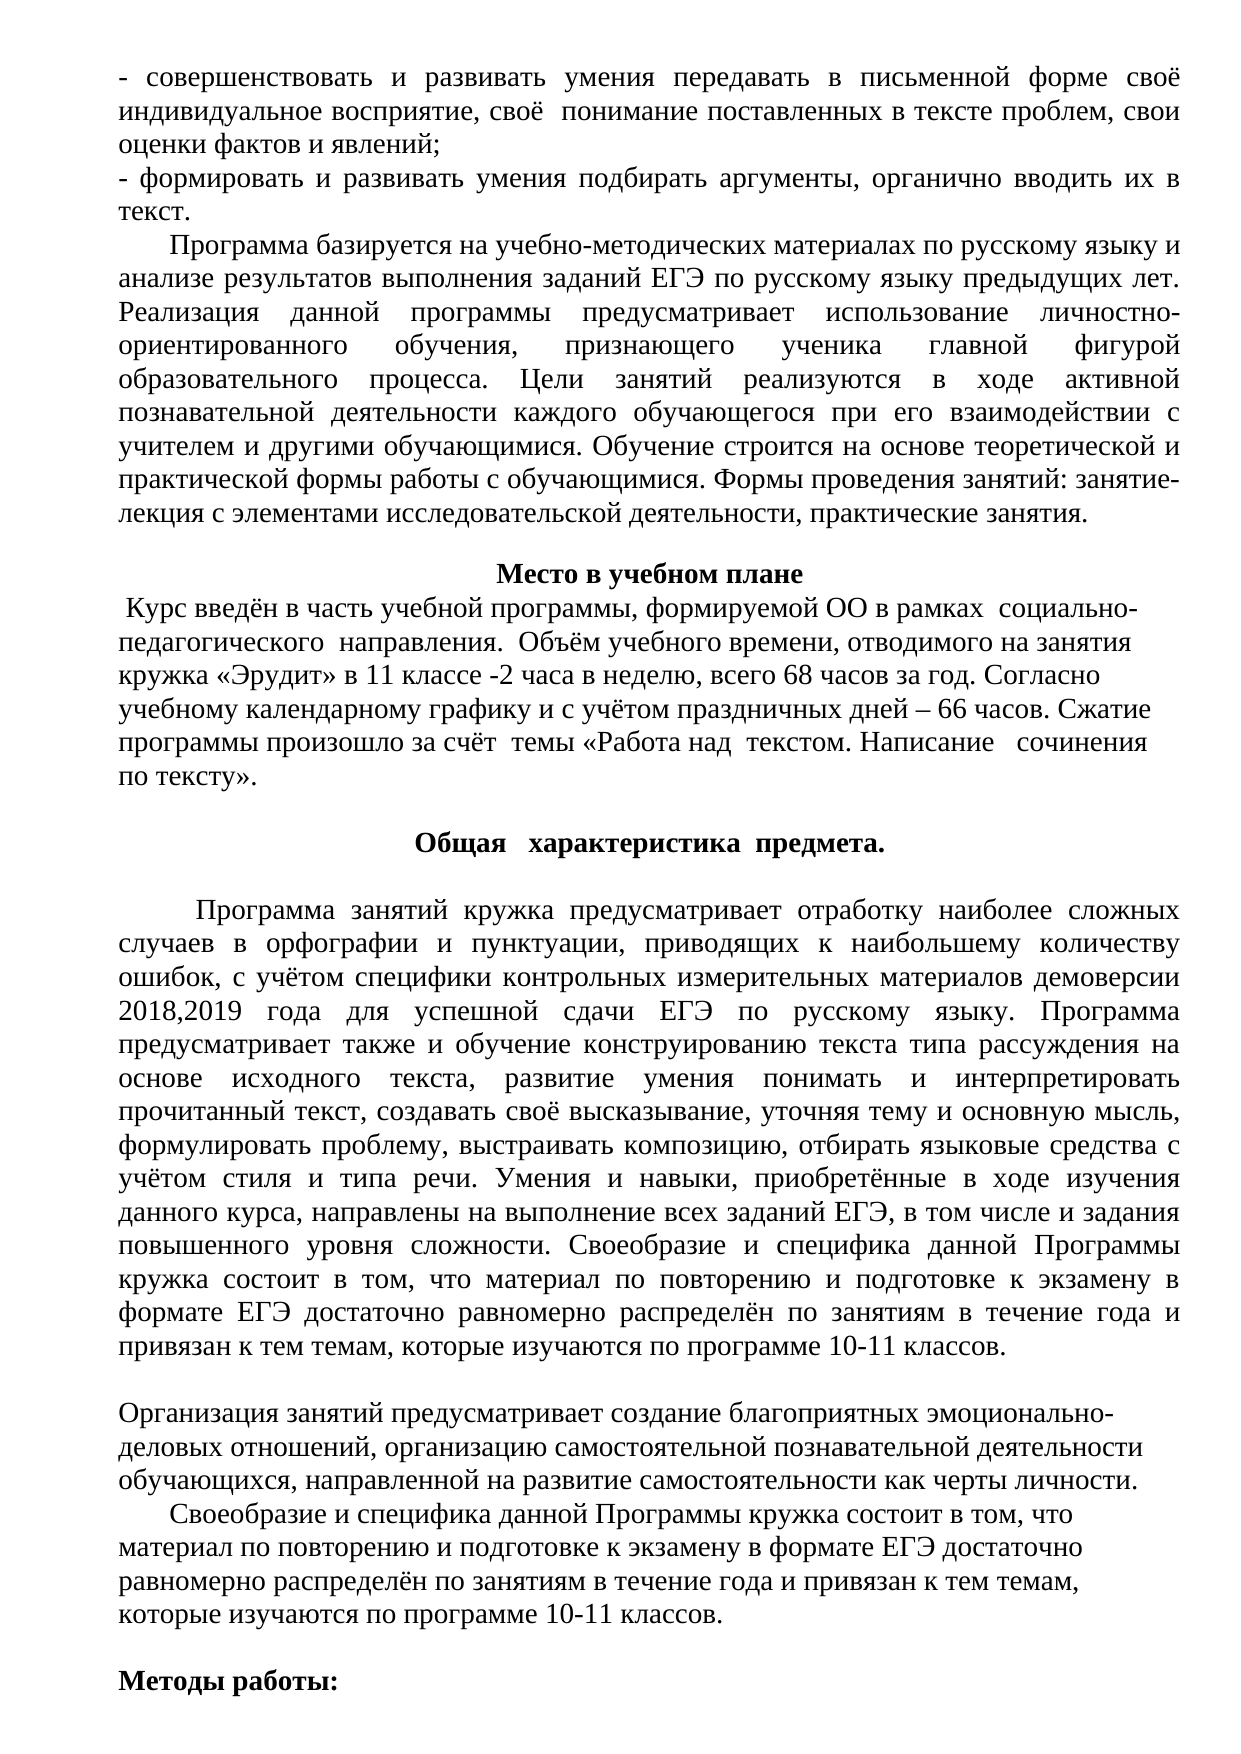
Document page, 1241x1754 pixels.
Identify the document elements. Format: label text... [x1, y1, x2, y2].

text Общая характеристика предмета. [118, 825, 1181, 858]
text Своеобразие и специфика данной Программы кружка состоит в том, что материал по повторению и подготовке к экзамену в формате ЕГЭ достаточно равномерно распределён по занятиям в течение года и привязан к тем темам, которые изучаются по программе 10-11 классов. [118, 1496, 1181, 1630]
text Курс введён в часть учебной программы, формируемой ОО в рамках социально- педагогического направления. Объём учебного времени, отводимого на занятия кружка «Эрудит» в 11 классе -2 часа в неделю, всего 68 часов за год. Согласно учебному календарному графику и с учётом праздничных дней – 66 часов. Сжатие программы произошло за счёт темы «Работа над текстом. Написание сочинения по тексту». [118, 590, 1181, 791]
text Организация занятий предусматривает создание благоприятных эмоционально-деловых отношений, организацию самостоятельной познавательной деятельности обучающихся, направленной на развитие самостоятельности как черты личности. [118, 1395, 1181, 1496]
text - совершенствовать и развивать умения передавать в письменной форме своё индивидуальное восприятие, своё понимание поставленных в тексте проблем, свои оценки фактов и явлений; [118, 59, 1181, 160]
text Программа занятий кружка предусматривает отработку наиболее сложных случаев в орфографии и пунктуации, приводящих к наибольшему количеству ошибок, с учётом специфики контрольных измерительных материалов демоверсии 2018,2019 года для успешной сдачи ЕГЭ по русскому языку. Программа предусматривает также и обучение конструированию текста типа рассуждения на основе исходного текста, развитие умения понимать и интерпретировать прочитанный текст, создавать своё высказывание, уточняя тему и основную мысль, формулировать проблему, выстраивать композицию, отбирать языковые средства с учётом стиля и типа речи. Умения и навыки, приобретённые в ходе изучения данного курса, направлены на выполнение всех заданий ЕГЭ, в том числе и задания повышенного уровня сложности. Своеобразие и специфика данной Программы кружка состоит в том, что материал по повторению и подготовке к экзамену в формате ЕГЭ достаточно равномерно распределён по занятиям в течение года и привязан к тем темам, которые изучаются по программе 10-11 классов. [118, 892, 1181, 1362]
text Программа базируется на учебно-методических материалах по русскому языку и анализе результатов выполнения заданий ЕГЭ по русскому языку предыдущих лет. Реализация данной программы предусматривает использование личностно-ориентированного обучения, признающего ученика главной фигурой образовательного процесса. Цели занятий реализуются в ходе активной познавательной деятельности каждого обучающегося при его взаимодействии с учителем и другими обучающимися. Обучение строится на основе теоретической и практической формы работы с обучающимися. Формы проведения занятий: занятие-лекция с элементами исследовательской деятельности, практические занятия. [118, 227, 1181, 529]
text - формировать и развивать умения подбирать аргументы, органично вводить их в текст. [118, 160, 1181, 227]
text Место в учебном плане [118, 557, 1181, 590]
text Методы работы: [118, 1663, 1181, 1697]
